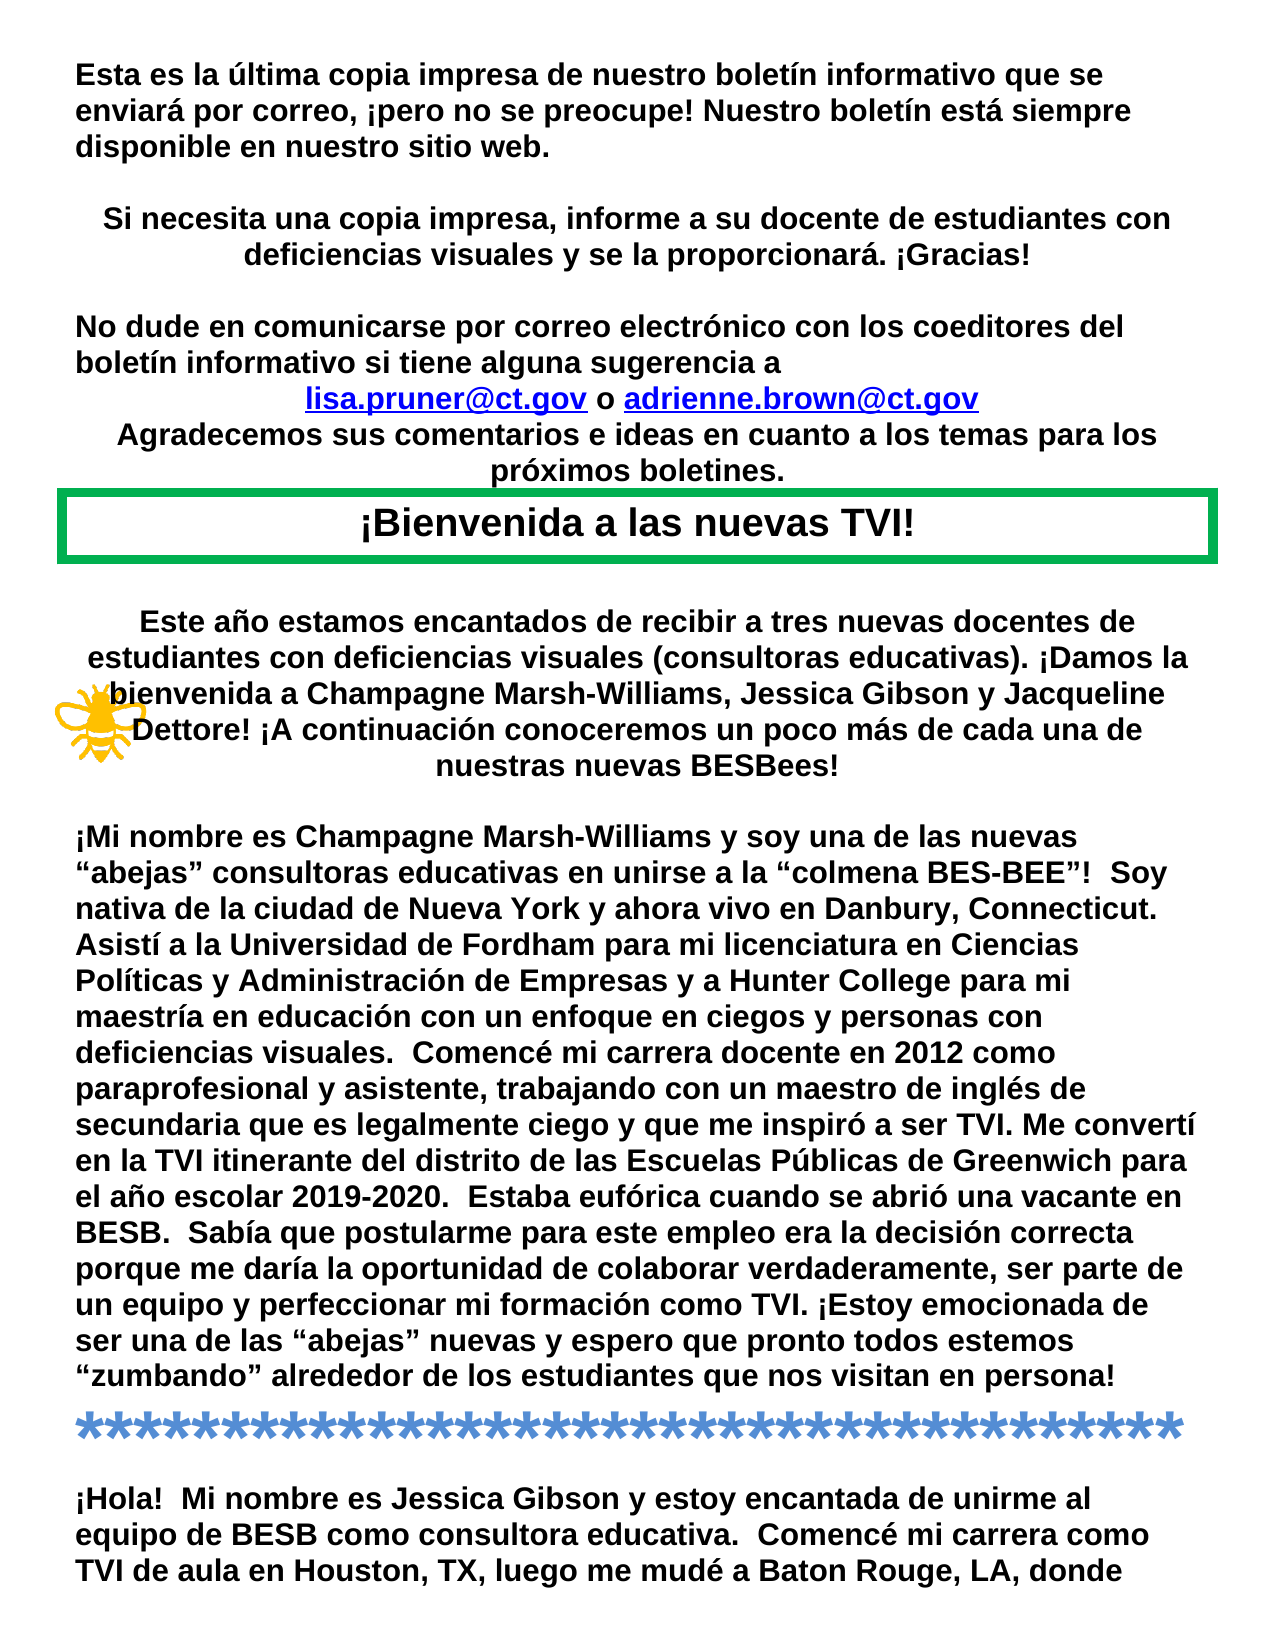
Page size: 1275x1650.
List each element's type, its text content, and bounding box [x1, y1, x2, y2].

text Este año estamos encantados de recibir a tres nuevas docentes de estudiantes con deficiencias visuales (consultoras educativas). ¡Damos la bienvenida a Champagne Marsh-Williams, Jessica Gibson y Jacqueline Dettore! ¡A continuación conoceremos un poco más de cada una de nuestras nuevas BESBees! [75, 603, 1200, 782]
text Agradecemos sus comentarios e ideas en cuanto a los temas para los próximos boletines. [75, 416, 1200, 487]
text Esta es la última copia impresa de nuestro boletín informativo que se enviará por correo, ¡pero no se preocupe! Nuestro boletín está siempre disponible en nuestro sitio web. [75, 56, 1200, 164]
text ¡Bienvenida a las nuevas TVI! [67, 497, 1208, 555]
text No dude en comunicarse por correo electrónico con los coeditores del boletín informativo si tiene alguna sugerencia a [75, 308, 1200, 380]
text lisa.pruner@ct.gov o adrienne.brown@ct.gov [75, 380, 1200, 416]
text ************************************** [75, 1393, 1200, 1480]
text ¡Mi nombre es Champagne Marsh-Williams y soy una de las nuevas “abejas” consultoras educativas en unirse a la “colmena BES-BEE”! Soy nativa de la ciudad de Nueva York y ahora vivo en Danbury, Connecticut. Asistí a la Universidad de Fordham para mi licenciatura en Ciencias Políticas y Administración de Empresas y a Hunter College para mi maestría en educación con un enfoque en ciegos y personas con deficiencias visuales. Comencé mi carrera docente en 2012 como paraprofesional y asistente, trabajando con un maestro de inglés de secundaria que es legalmente ciego y que me inspiró a ser TVI. Me convertí en la TVI itinerante del distrito de las Escuelas Públicas de Greenwich para el año escolar 2019-2020. Estaba eufórica cuando se abrió una vacante en BESB. Sabía que postularme para este empleo era la decisión correcta porque me daría la oportunidad de colaborar verdaderamente, ser parte de un equipo y perfeccionar mi formación como TVI. ¡Estoy emocionada de ser una de las “abejas” nuevas y espero que pronto todos estemos “zumbando” alrededor de los estudiantes que nos visitan en persona! [75, 818, 1200, 1393]
picture [44, 667, 75, 779]
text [75, 1480, 1200, 1587]
text Si necesita una copia impresa, informe a su docente de estudiantes con deficiencias visuales y se la proporcionará. ¡Gracias! [75, 200, 1200, 272]
